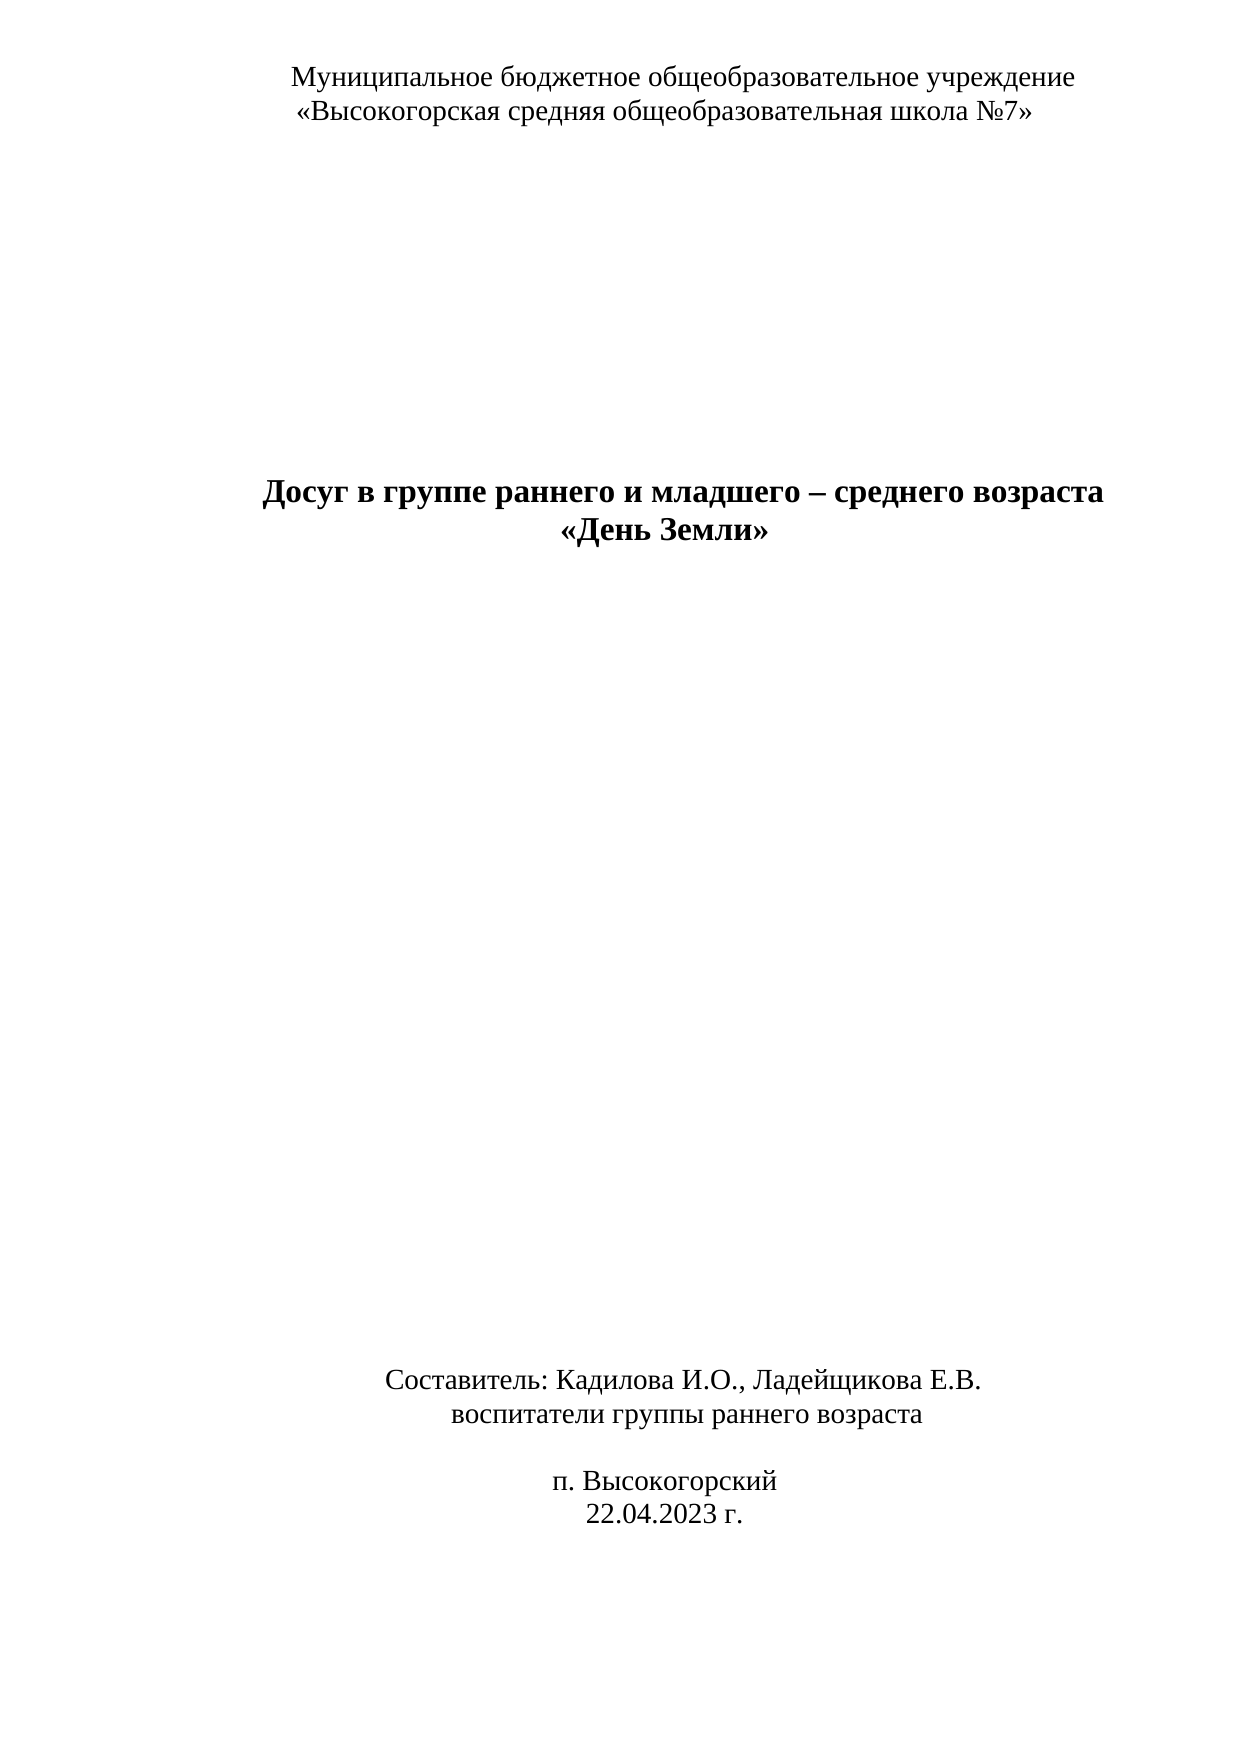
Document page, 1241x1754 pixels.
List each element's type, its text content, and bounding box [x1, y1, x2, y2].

text п. Высокогорский [177, 1463, 1152, 1497]
text Муниципальное бюджетное общеобразовательное учреждение «Высокогорская средняя общеобразовательная школа №7» [177, 59, 1152, 126]
text воспитатели группы раннего возраста [177, 1396, 1152, 1429]
text Досуг в группе раннего и младшего – среднего возраста «День Земли» [177, 471, 1152, 548]
text Составитель: Кадилова И.О., Ладейщикова Е.В. [177, 1362, 1152, 1396]
text 22.04.2023 г. [177, 1497, 1152, 1530]
